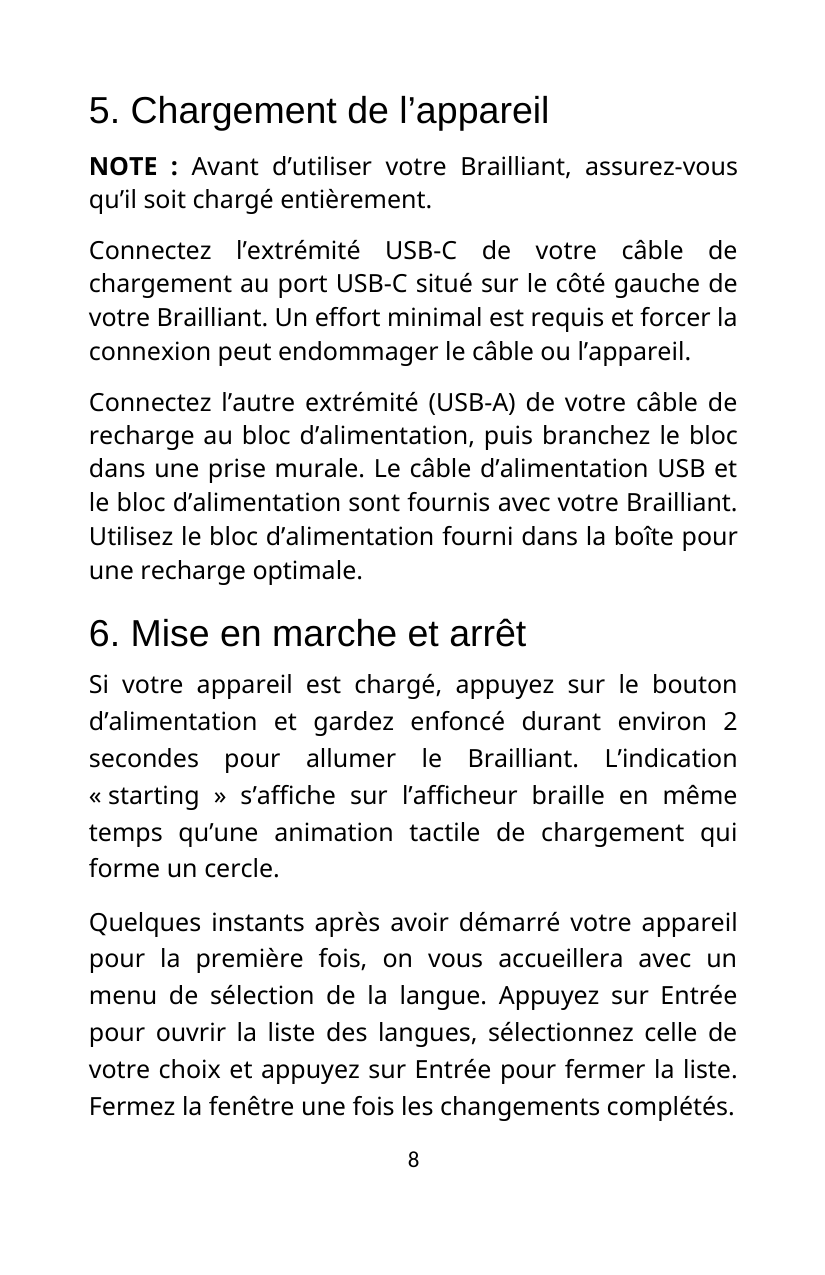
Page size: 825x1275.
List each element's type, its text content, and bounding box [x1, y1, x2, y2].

text Connectez l’extrémité USB-C de votre câble de chargement au port USB-C situé sur le côté gauche de votre Brailliant. Un effort minimal est requis et forcer la connexion peut endommager le câble ou l’appareil. [89, 232, 738, 367]
text Connectez l’autre extrémité (USB-A) de votre câble de recharge au bloc d’alimentation, puis branchez le bloc dans une prise murale. Le câble d’alimentation USB et le bloc d’alimentation sont fournis avec votre Brailliant. Utilisez le bloc d’alimentation fourni dans la boîte pour une recharge optimale. [89, 384, 738, 586]
text 5. Chargement de l’appareil [89, 89, 738, 132]
text NOTE : Avant d’utiliser votre Brailliant, assurez-vous qu’il soit chargé entièrement. [89, 148, 738, 216]
subtitle 6. Mise en marche et arrêt [89, 611, 738, 654]
text Si votre appareil est chargé, appuyez sur le bouton d’alimentation et gardez enfoncé durant environ 2 secondes pour allumer le Brailliant. L’indication « starting » s’affiche sur l’afficheur braille en même temps qu’une animation tactile de chargement qui forme un cercle. [89, 667, 738, 885]
text Quelques instants après avoir démarré votre appareil pour la première fois, on vous accueillera avec un menu de sélection de la langue. Appuyez sur Entrée pour ouvrir la liste des langues, sélectionnez celle de votre choix et appuyez sur Entrée pour fermer la liste. Fermez la fenêtre une fois les changements complétés. [89, 904, 738, 1122]
